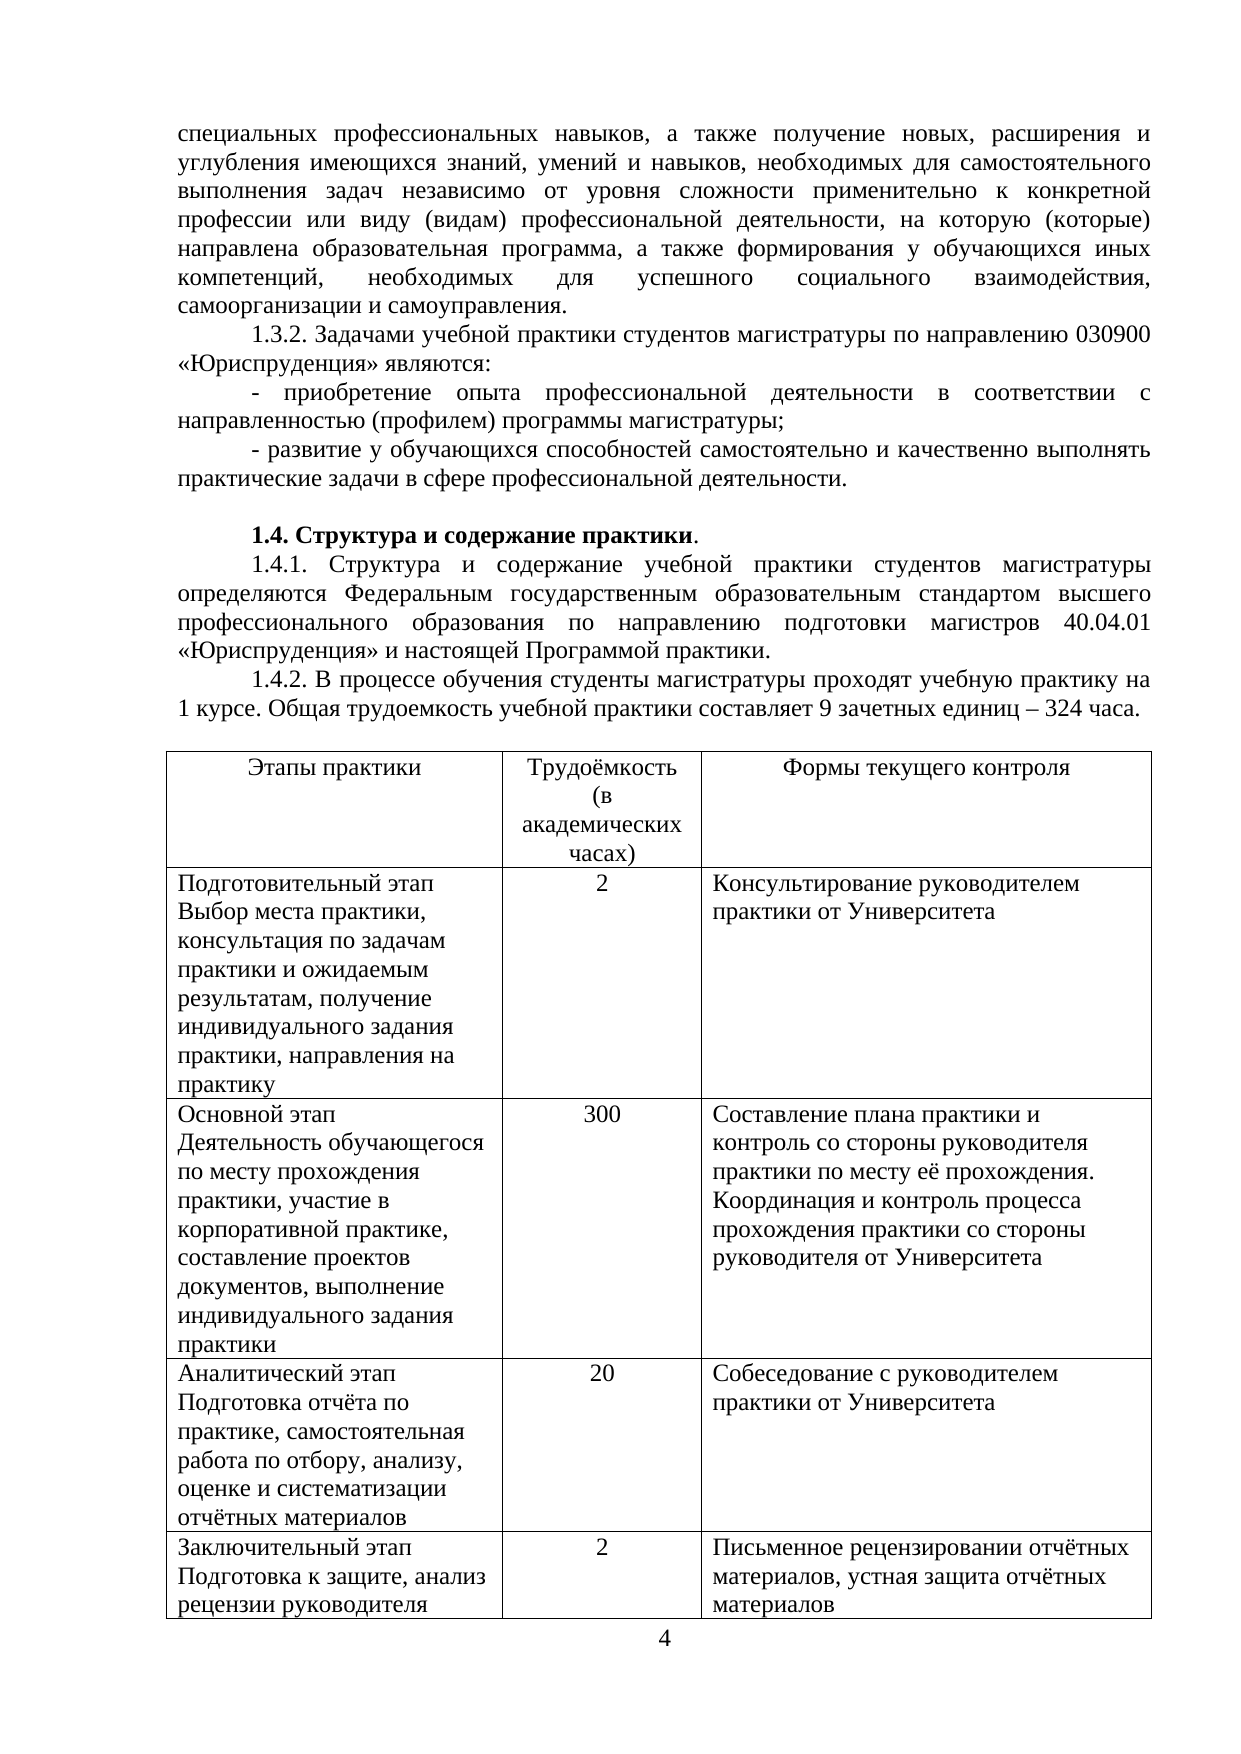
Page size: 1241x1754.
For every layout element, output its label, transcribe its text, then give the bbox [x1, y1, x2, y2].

table_cell Аналитический этап Подготовка отчёта по практике, самостоятельная работа по отбору, анализу, оценке и систематизации отчётных материалов [167, 1359, 502, 1531]
table_cell 300 [503, 1099, 701, 1357]
table_header Этапы практики [167, 752, 502, 867]
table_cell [167, 1532, 502, 1618]
table_cell 20 [503, 1359, 701, 1531]
text - развитие у обучающихся способностей самостоятельно и качественно выполнять практические задачи в сфере профессиональной деятельности. [177, 434, 1152, 492]
text 1.3.2. Задачами учебной практики студентов магистратуры по направлению 030900 «Юриспруденция» являются: [177, 319, 1152, 377]
table_cell 2 [503, 1532, 701, 1618]
text 1.4. Структура и содержание практики. [177, 521, 1152, 549]
table_cell Составление плана практики и контроль со стороны руководителя практики по месту её прохождения. Координация и контроль процесса прохождения практики со стороны руководителя от Университета [702, 1099, 1151, 1357]
table_cell 2 [503, 868, 701, 1098]
table_cell Подготовительный этап Выбор места практики, консультация по задачам практики и ожидаемым результатам, получение индивидуального задания практики, направления на практику [167, 868, 502, 1098]
table_cell Собеседование с руководителем практики от Университета [702, 1359, 1151, 1531]
text 1.4.2. В процессе обучения студенты магистратуры проходят учебную практику на 1 курсе. Общая трудоемкость учебной практики составляет 9 зачетных единиц – 324 часа. [177, 664, 1152, 722]
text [177, 118, 1152, 319]
table_cell Основной этап Деятельность обучающегося по месту прохождения практики, участие в корпоративной практике, составление проектов документов, выполнение индивидуального задания практики [167, 1099, 502, 1357]
table_header Формы текущего контроля [702, 752, 1151, 867]
text 1.4.1. Структура и содержание учебной практики студентов магистратуры определяются Федеральным государственным образовательным стандартом высшего профессионального образования по направлению подготовки магистров 40.04.01 «Юриспруденция» и настоящей Программой практики. [177, 549, 1152, 664]
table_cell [702, 1532, 1151, 1618]
text - приобретение опыта профессиональной деятельности в соответствии с направленностью (профилем) программы магистратуры; [177, 377, 1152, 434]
table_header Трудоёмкость (в академических часах) [503, 752, 701, 867]
table_cell Консультирование руководителем практики от Университета [702, 868, 1151, 1098]
